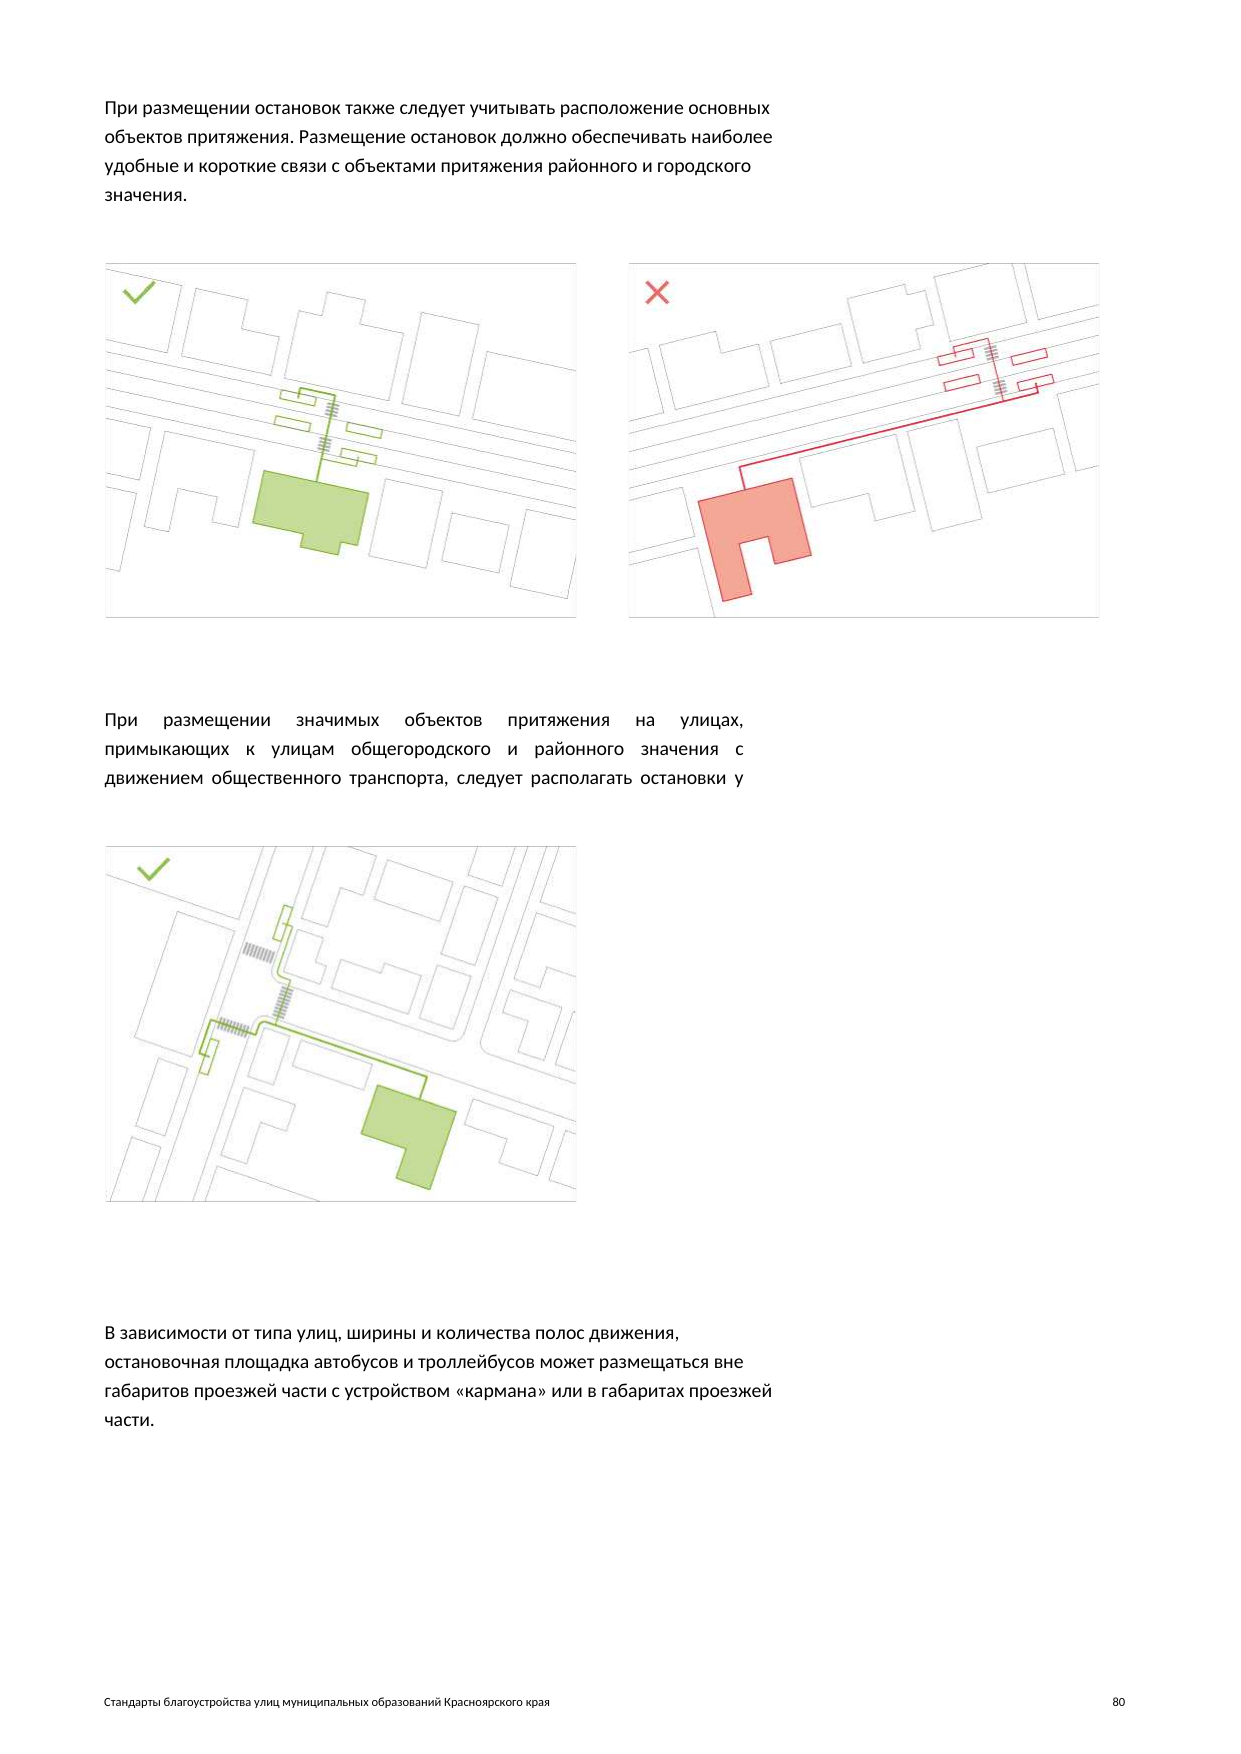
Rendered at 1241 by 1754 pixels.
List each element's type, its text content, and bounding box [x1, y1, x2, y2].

text При размещении значимых объектов притяжения на улицах, примыкающих к улицам общегородского и районного значения с движением общественного транспорта, следует располагать остановки у перекрестка. [104, 704, 744, 797]
text В зависимости от типа улиц, ширины и количества полос движения, остановочная площадка автобусов и троллейбусов может размещаться вне габаритов проезжей части с устройством «кармана» или в габаритах проезжей части. [104, 1316, 778, 1432]
picture [105, 263, 577, 618]
picture [628, 263, 1100, 618]
text При размещении остановок также следует учитывать расположение основных объектов притяжения. Размещение остановок должно обеспечивать наиболее удобные и короткие связи с объектами притяжения районного и городского значения. [104, 91, 778, 207]
picture [105, 846, 577, 1202]
